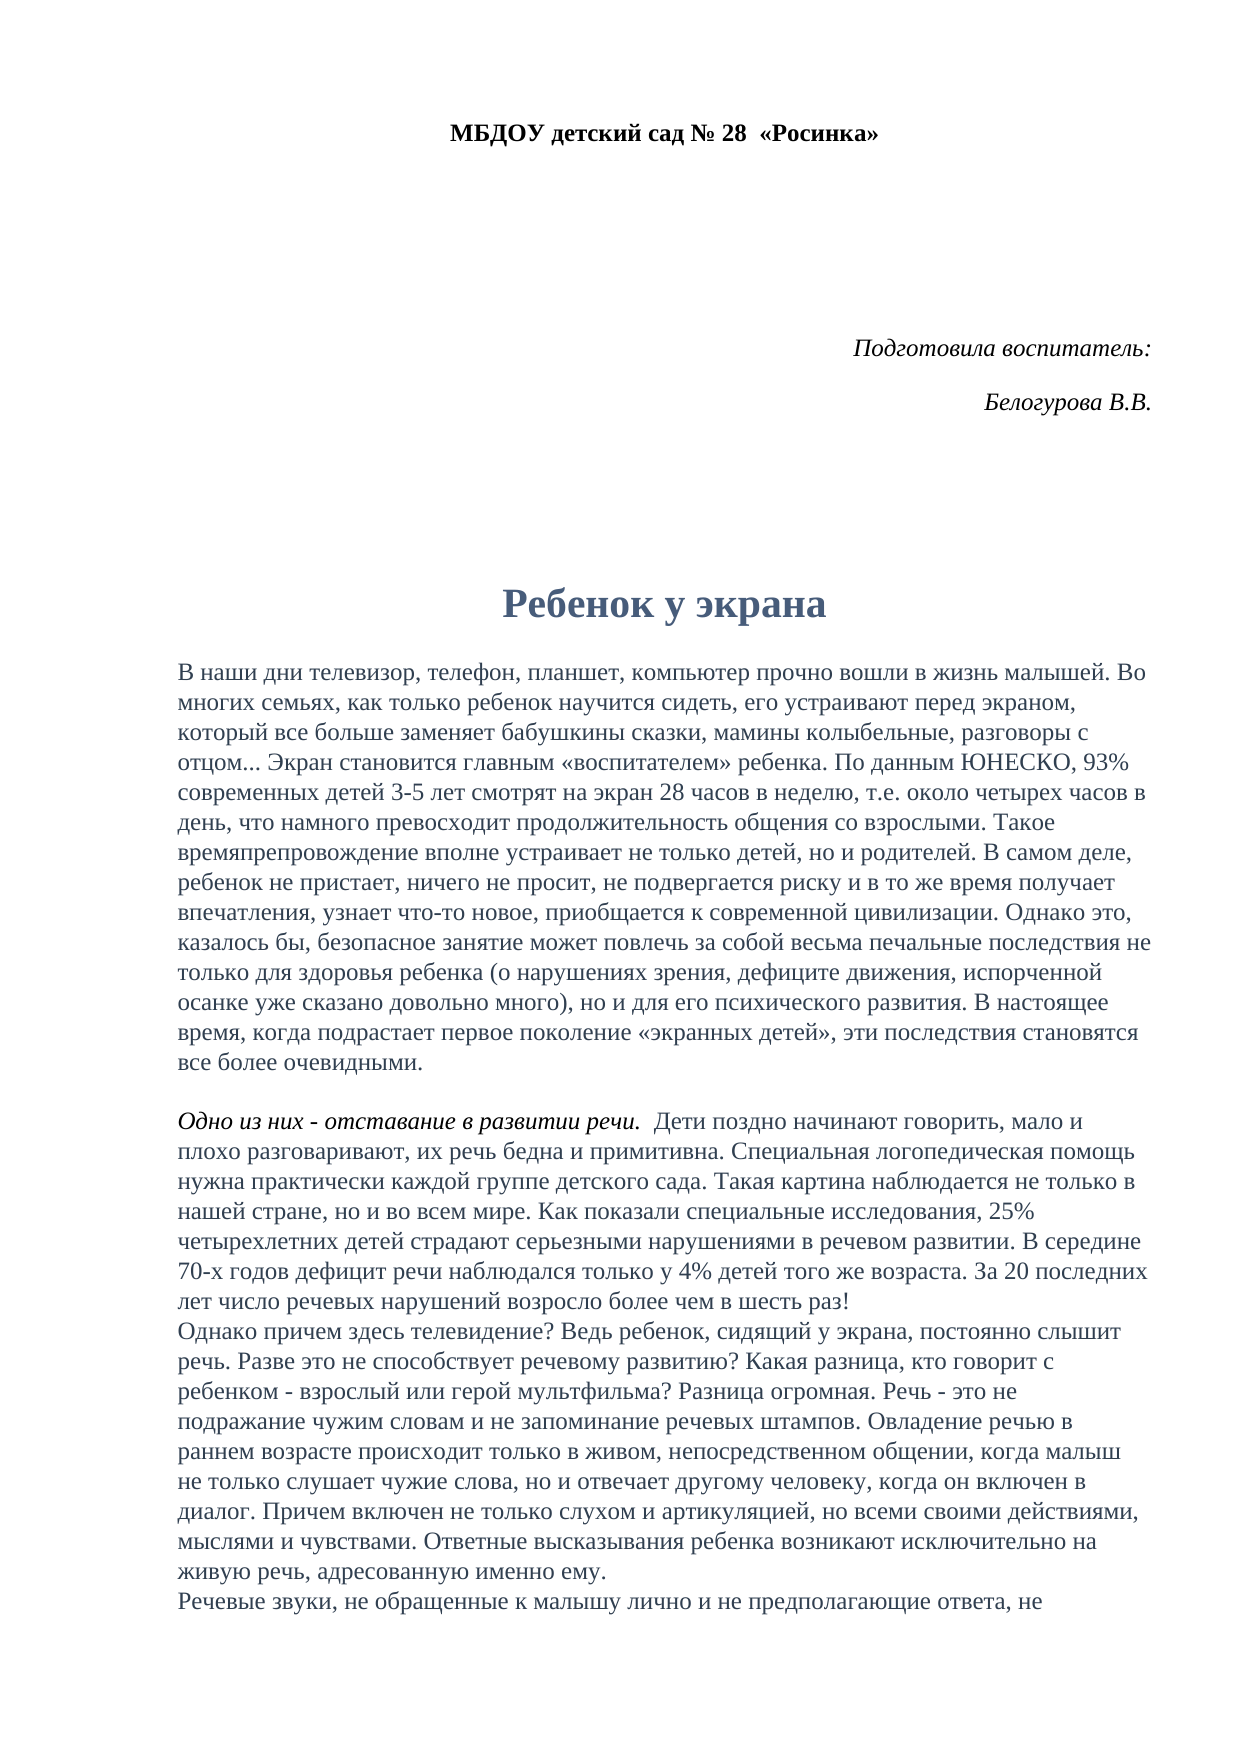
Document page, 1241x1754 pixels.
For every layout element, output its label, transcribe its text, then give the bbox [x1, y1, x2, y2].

text Ребенок у экрана [177, 578, 1152, 626]
text Белогурова В.В. [177, 387, 1152, 416]
text В наши дни телевизор, телефон, планшет, компьютер прочно вошли в жизнь малышей. Во многих семьях, как только ребенок научится сидеть, его устраивают перед экраном, который все больше заменяет бабушкины сказки, мамины колыбельные, разговоры с отцом... Экран становится главным «воспитателем» ребенка. По данным ЮНЕСКО, 93% современных детей 3-5 лет смотрят на экран 28 часов в неделю, т.е. около четырех часов в день, что намного превосходит продолжительность общения со взрослыми. Такое времяпрепровождение вполне устраивает не только детей, но и родителей. В самом деле, ребенок не пристает, ничего не просит, не подвергается риску и в то же время получает впечатления, узнает что-то новое, приобщается к современной цивилизации. Однако это, казалось бы, безопасное занятие может повлечь за собой весьма печальные последствия не только для здоровья ребенка (о нарушениях зрения, дефиците движения, испорченной осанке уже сказано довольно много), но и для его психического развития. В настоящее время, когда подрастает первое поколение «экранных детей», эти последствия становятся все более очевидными. [177, 655, 1152, 1075]
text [177, 1104, 1152, 1614]
text Подготовила воспитатель: [177, 333, 1152, 362]
text МБДОУ детский сад № 28 «Росинка» [177, 118, 1152, 147]
